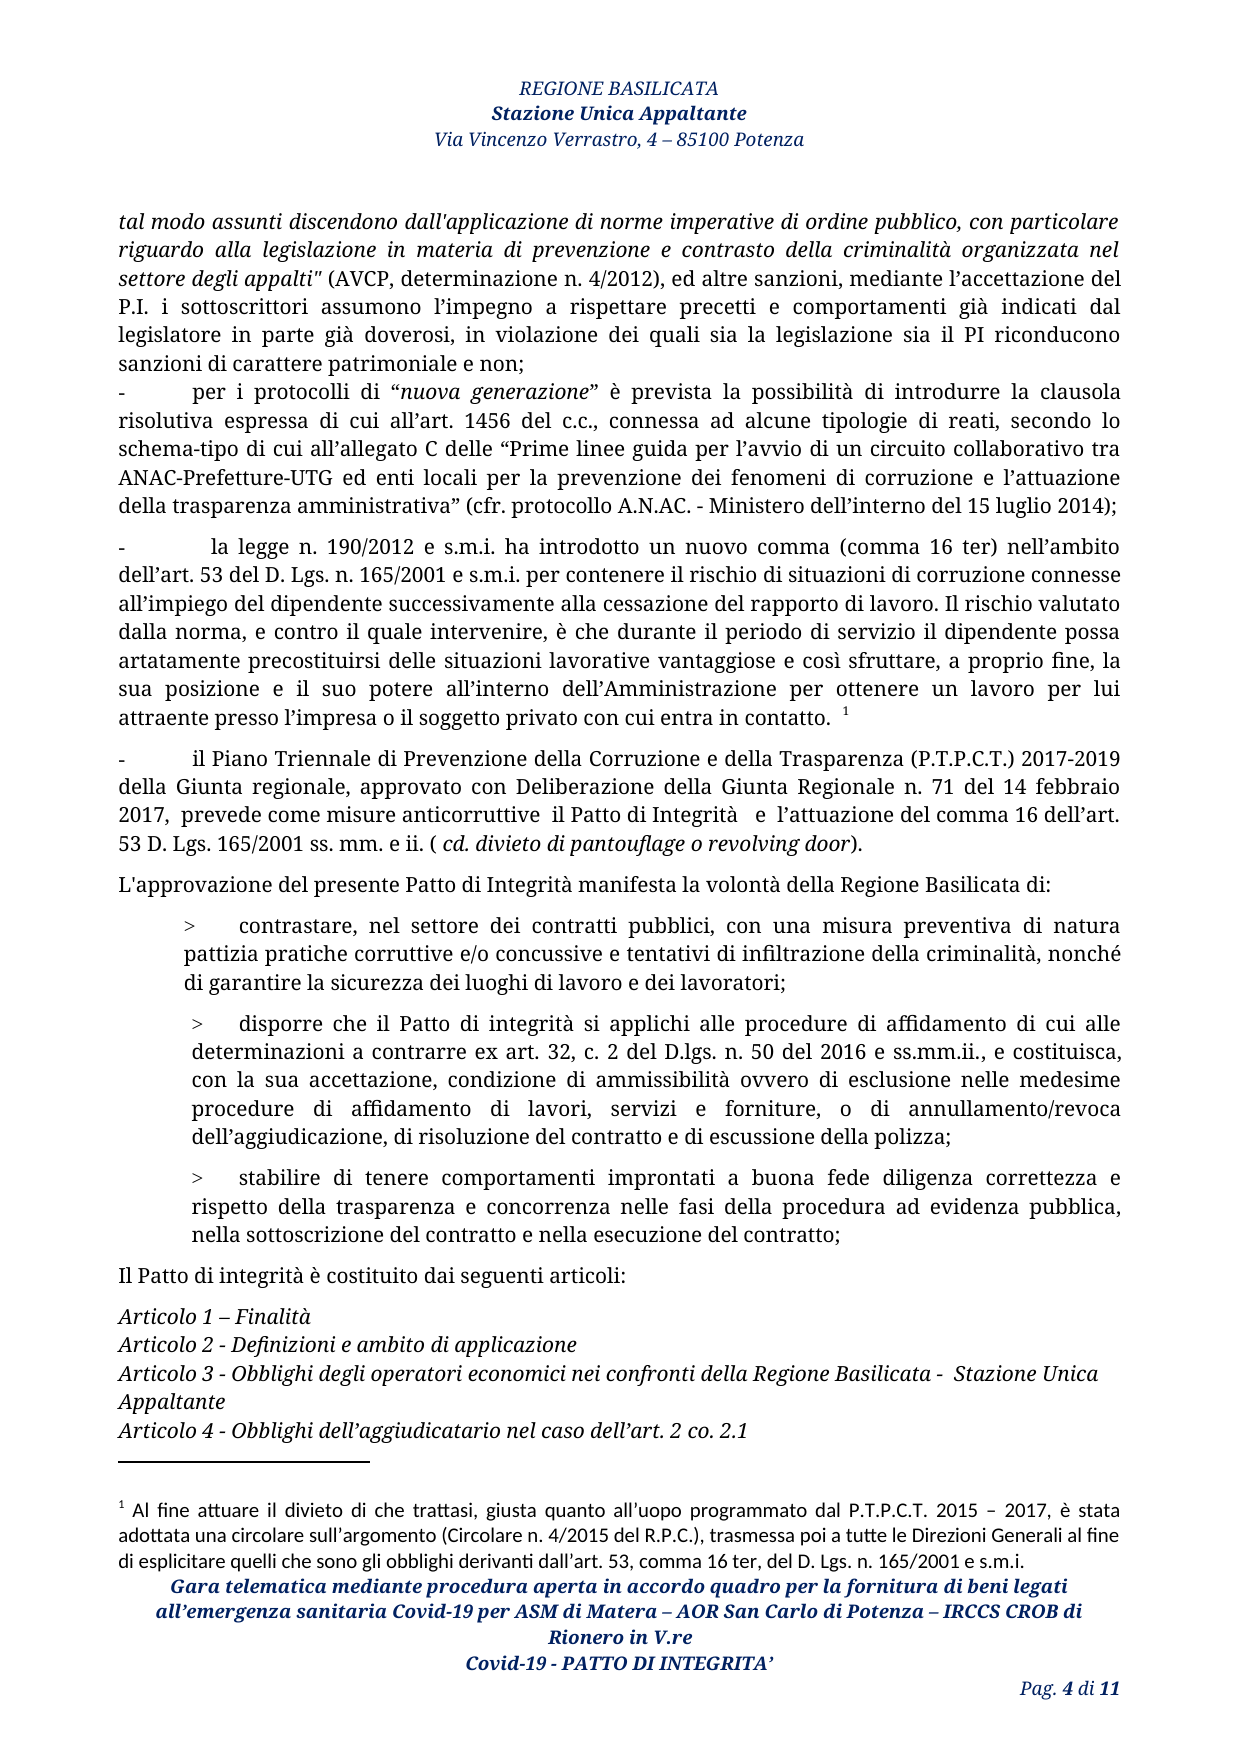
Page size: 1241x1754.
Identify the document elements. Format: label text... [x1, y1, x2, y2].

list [118, 207, 1122, 377]
text Articolo 2 - Definizioni e ambito di applicazione [118, 1331, 1122, 1359]
text Articolo 1 – Finalità [118, 1302, 1122, 1331]
list stabilire di tenere comportamenti improntati a buona fede diligenza correttezza e rispetto della trasparenza e concorrenza nelle fasi della procedura ad evidenza pubblica, nella sottoscrizione del contratto e nella esecuzione del contratto; [191, 1163, 1122, 1249]
list per i protocolli di “nuova generazione” è prevista la possibilità di introdurre la clausola risolutiva espressa di cui all’art. 1456 del c.c., connessa ad alcune tipologie di reati, secondo lo schema-tipo di cui all’allegato C delle “Prime linee guida per l’avvio di un circuito collaborativo tra ANAC-Prefetture-UTG ed enti locali per la prevenzione dei fenomeni di corruzione e l’attuazione della trasparenza amministrativa” (cfr. protocollo A.N.AC. - Ministero dell’interno del 15 luglio 2014); [118, 377, 1122, 519]
list la legge n. 190/2012 e s.m.i. ha introdotto un nuovo comma (comma 16 ter) nell’ambito dell’art. 53 del D. Lgs. n. 165/2001 e s.m.i. per contenere il rischio di situazioni di corruzione connesse all’impiego del dipendente successivamente alla cessazione del rapporto di lavoro. Il rischio valutato dalla norma, e contro il quale intervenire, è che durante il periodo di servizio il dipendente possa artatamente precostituirsi delle situazioni lavorative vantaggiose e così sfruttare, a proprio fine, la sua posizione e il suo potere all’interno dell’Amministrazione per ottenere un lavoro per lui attraente presso l’impresa o il soggetto privato con cui entra in contatto. [118, 532, 1122, 731]
text Il Patto di integrità è costituito dai seguenti articoli: [118, 1261, 1122, 1289]
text L'approvazione del presente Patto di Integrità manifesta la volontà della Regione Basilicata di: [118, 870, 1122, 898]
text Articolo 3 - Obblighi degli operatori economici nei confronti della Regione Basilicata - Stazione Unica Appaltante [118, 1359, 1122, 1416]
list contrastare, nel settore dei contratti pubblici, con una misura preventiva di natura pattizia pratiche corruttive e/o concussive e tentativi di infiltrazione della criminalità, nonché di garantire la sicurezza dei luoghi di lavoro e dei lavoratori; [184, 911, 1122, 996]
list disporre che il Patto di integrità si applichi alle procedure di affidamento di cui alle determinazioni a contrarre ex art. 32, c. 2 del D.lgs. n. 50 del 2016 e ss.mm.ii., e costituisca, con la sua accettazione, condizione di ammissibilità ovvero di esclusione nelle medesime procedure di affidamento di lavori, servizi e forniture, o di annullamento/revoca dell’aggiudicazione, di risoluzione del contratto e di escussione della polizza; [191, 1009, 1122, 1151]
text Articolo 4 - Obblighi dell’aggiudicatario nel caso dell’art. 2 co. 2.1 [118, 1416, 1122, 1444]
list il Piano Triennale di Prevenzione della Corruzione e della Trasparenza (P.T.P.C.T.) 2017-2019 della Giunta regionale, approvato con Deliberazione della Giunta Regionale n. 71 del 14 febbraio 2017, prevede come misure anticorruttive il Patto di Integrità e l’attuazione del comma 16 dell’art. 53 D. Lgs. 165/2001 ss. mm. e ii. ( cd. divieto di pantouflage o revolving door). [118, 744, 1122, 857]
